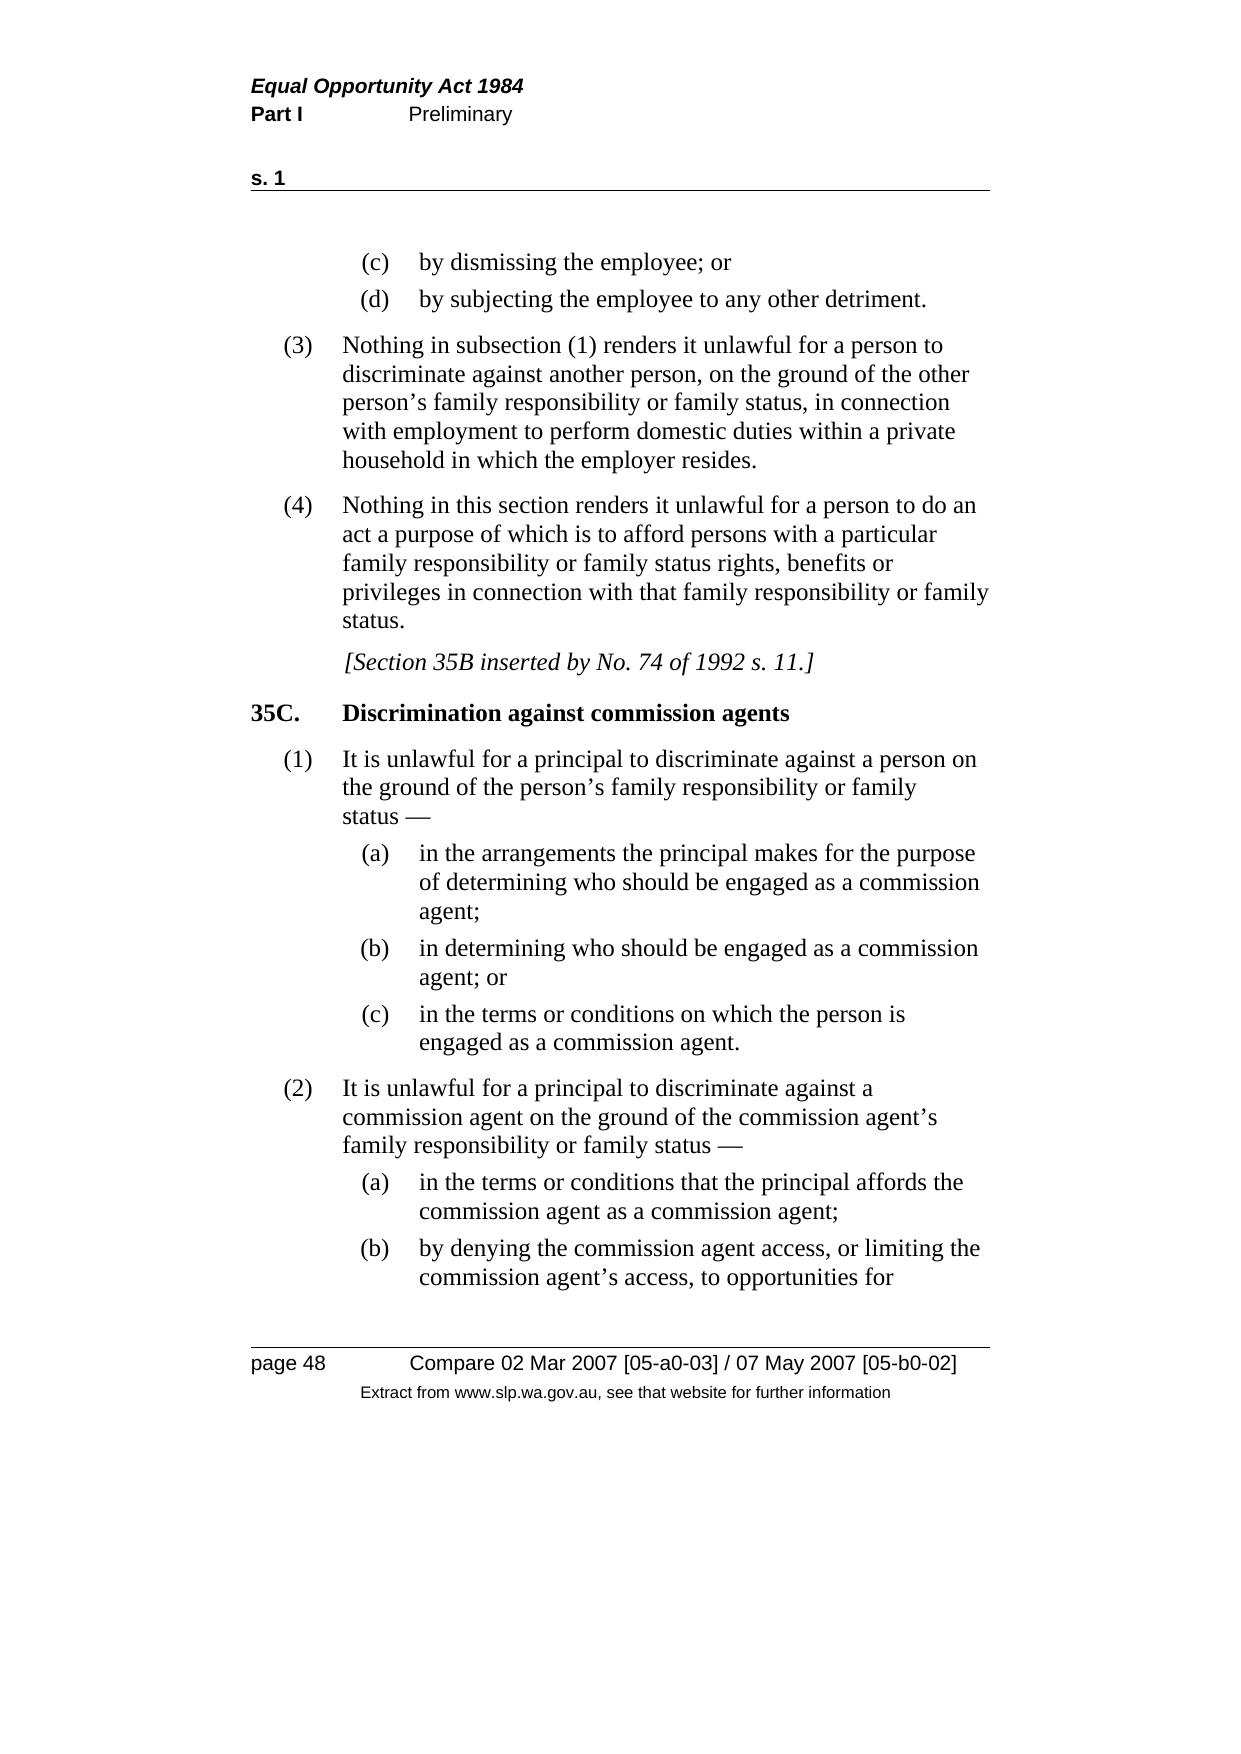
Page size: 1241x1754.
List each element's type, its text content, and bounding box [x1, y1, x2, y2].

text (2) It is unlawful for a principal to discriminate against a commission agent on the ground of the commission agent’s family responsibility or family status — [251, 1073, 990, 1159]
text (3) Nothing in subsection (1) renders it unlawful for a person to discriminate against another person, on the ground of the other person’s family responsibility or family status, in connection with employment to perform domestic duties within a private household in which the employer resides. [251, 330, 990, 474]
text (d) by subjecting the employee to any other detriment. [251, 284, 990, 313]
text (a) in the terms or conditions that the principal affords the commission agent as a commission agent; [251, 1167, 990, 1225]
text (b) in determining who should be engaged as a commission agent; or [251, 933, 990, 990]
text (4) Nothing in this section renders it unlawful for a person to do an act a purpose of which is to afford persons with a particular family responsibility or family status rights, benefits or privileges in connection with that family responsibility or family status. [251, 490, 990, 634]
text (c) in the terms or conditions on which the person is engaged as a commission agent. [251, 999, 990, 1056]
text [251, 1233, 990, 1291]
text (a) in the arrangements the principal makes for the purpose of determining who should be engaged as a commission agent; [251, 838, 990, 924]
text (1) It is unlawful for a principal to discriminate against a person on the ground of the person’s family responsibility or family status — [251, 744, 990, 830]
text (c) by dismissing the employee; or [251, 247, 990, 276]
subtitle 35C. Discrimination against commission agents [251, 698, 990, 727]
text [Section 35B inserted by No. 74 of 1992 s. 11.] [251, 647, 990, 675]
